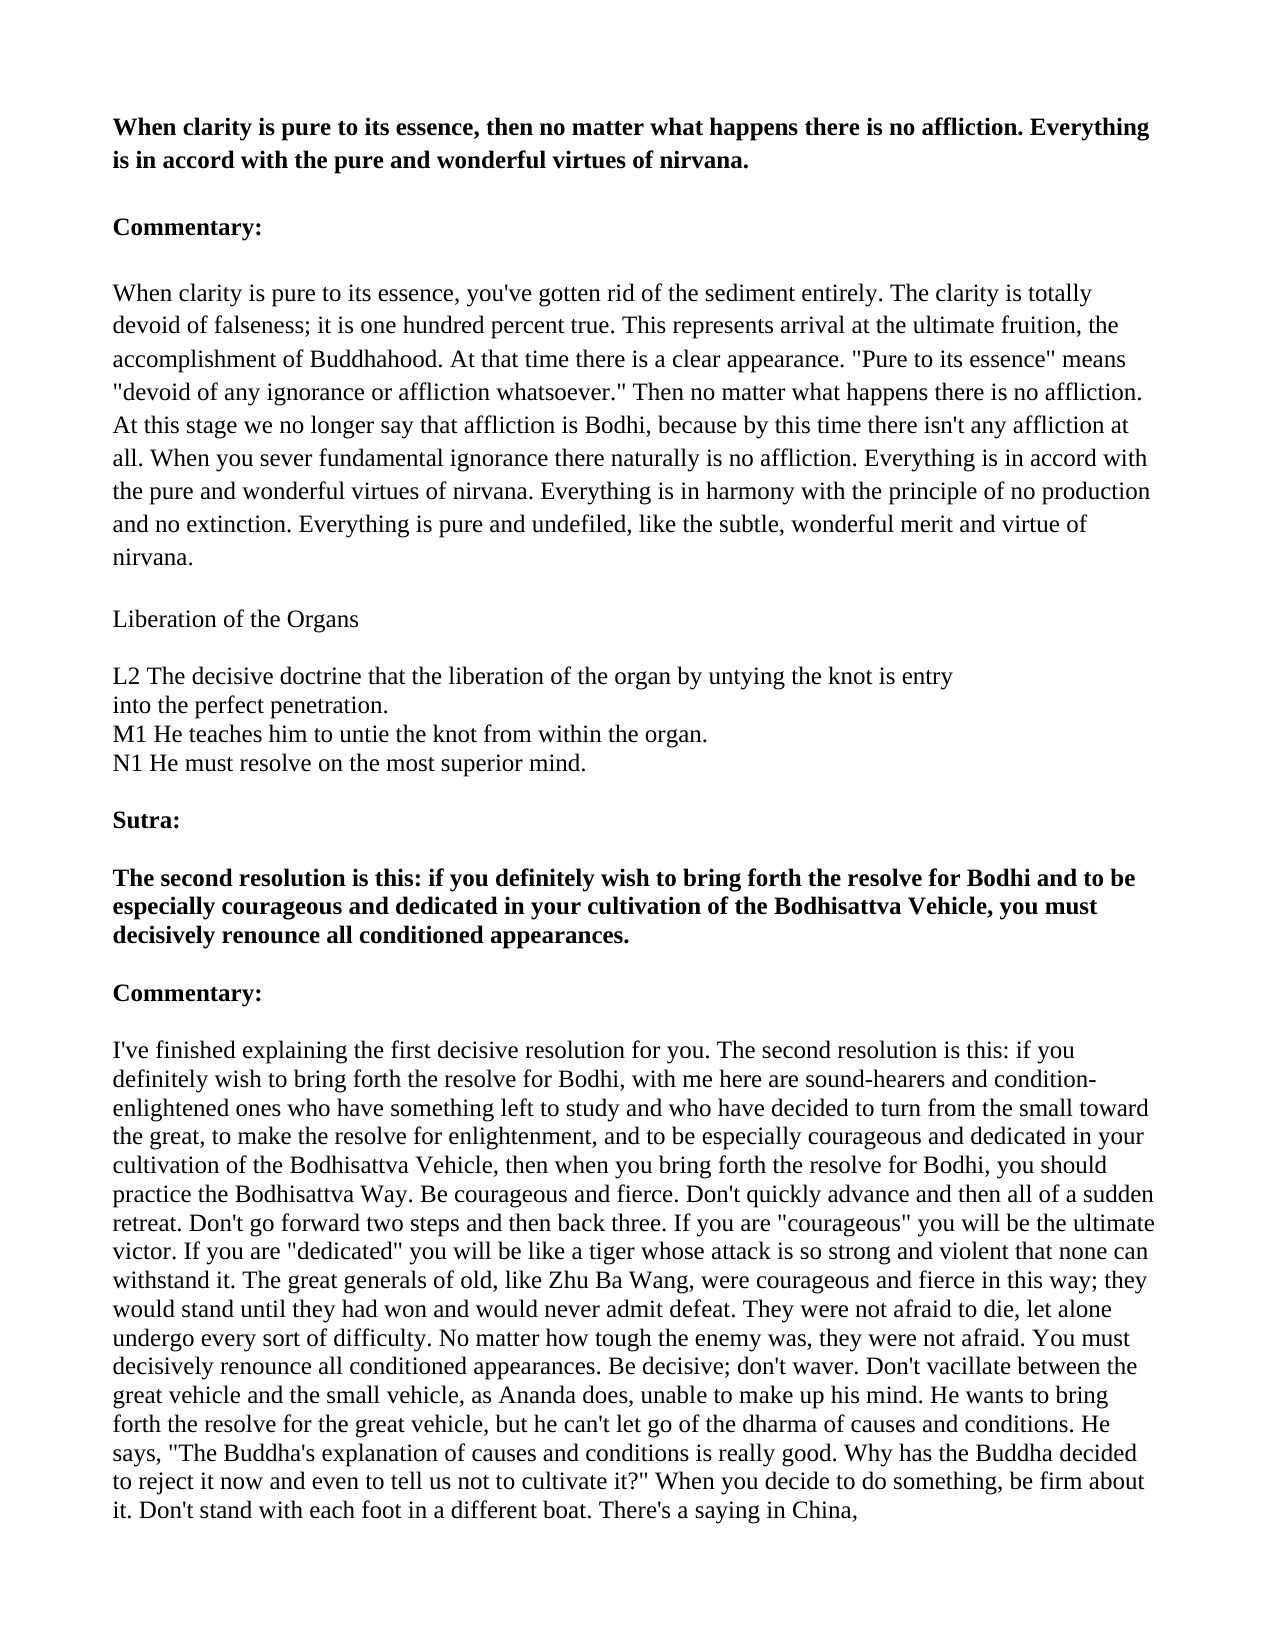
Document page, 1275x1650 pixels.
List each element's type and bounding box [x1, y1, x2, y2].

text [112, 112, 1162, 571]
text [112, 604, 1162, 1524]
